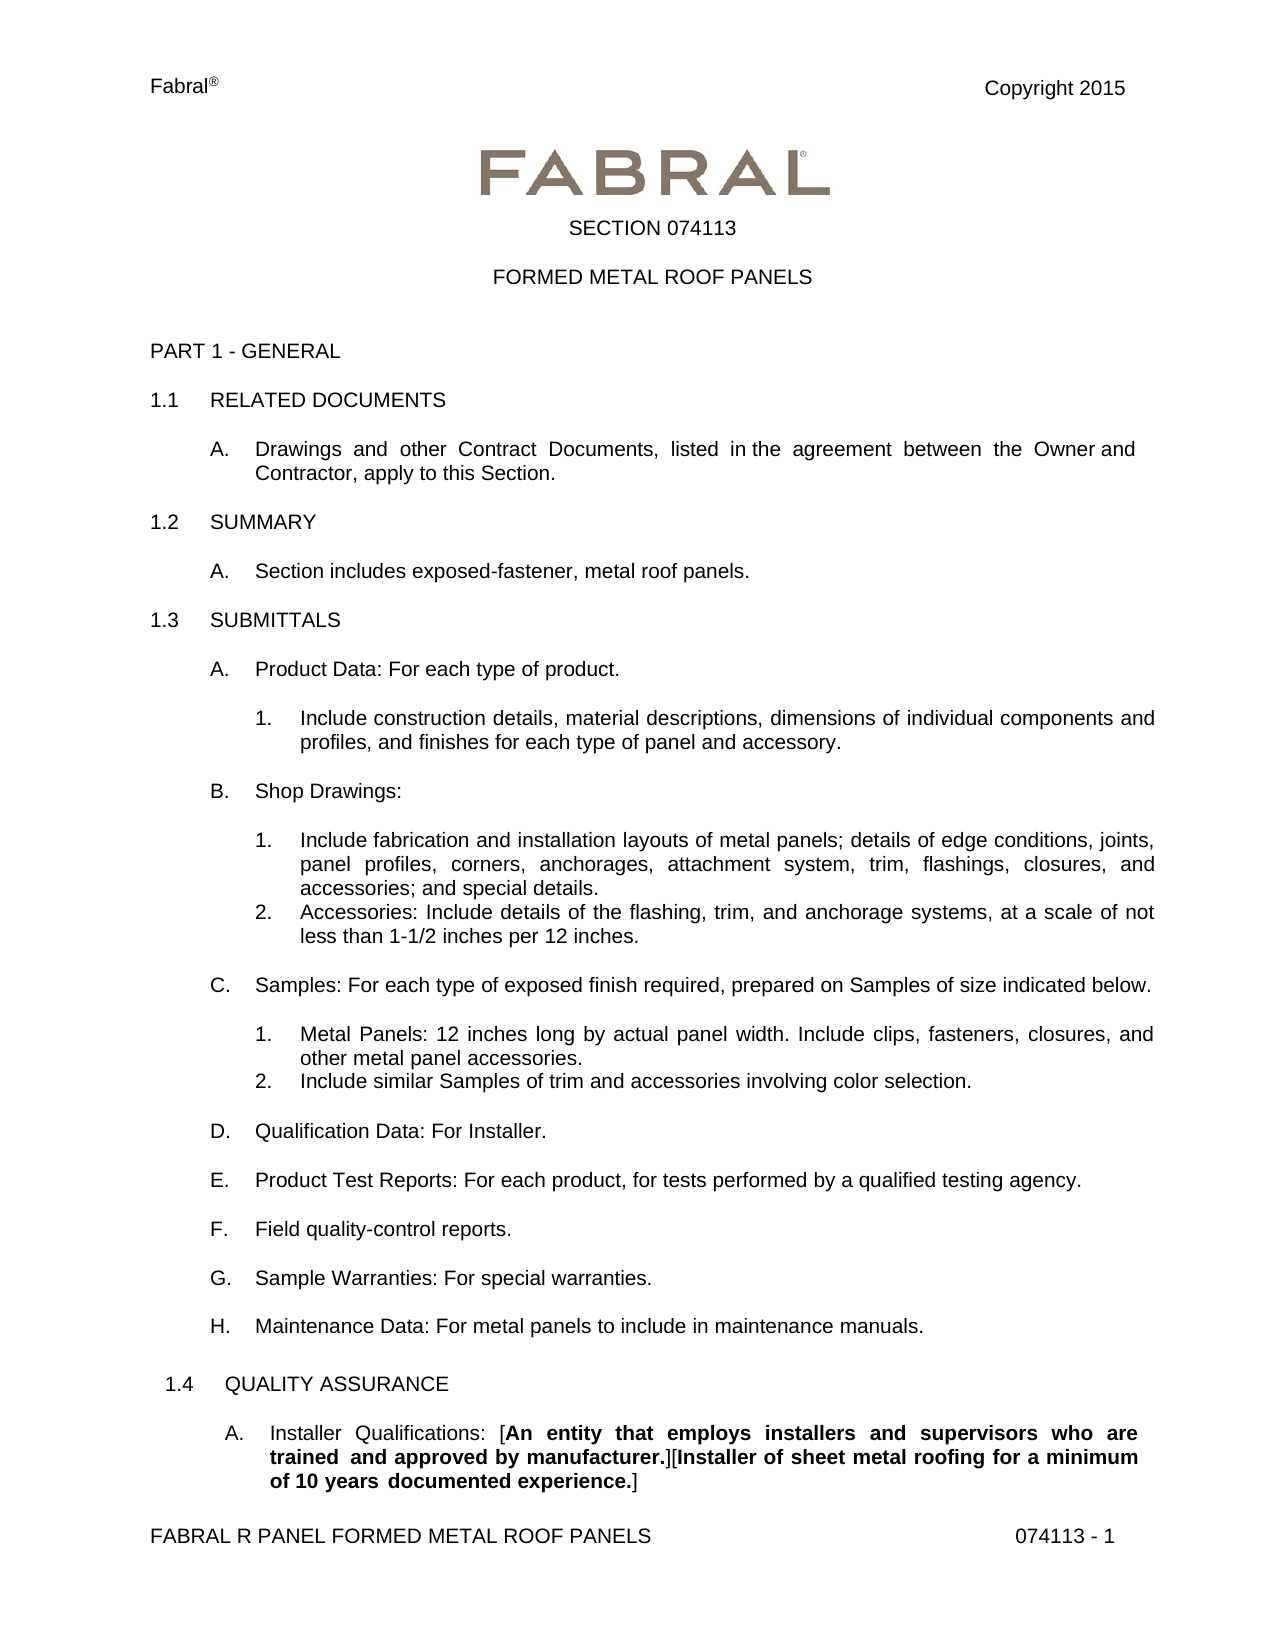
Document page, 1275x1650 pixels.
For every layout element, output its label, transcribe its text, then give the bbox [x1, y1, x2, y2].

picture [469, 145, 837, 209]
list Include fabrication and installation layouts of metal panels; details of edge conditions, joints, panel profiles, corners, anchorages, attachment system, trim, flashings, closures, and accessories; and special details. [255, 828, 1155, 900]
list Metal Panels: 12 inches long by actual panel width. Include clips, fasteners, closures, and other metal panel accessories. [255, 1022, 1155, 1069]
list Include construction details, material descriptions, dimensions of individual components and profiles, and finishes for each type of panel and accessory. [255, 706, 1155, 754]
subtitle Installer Qualifications: [An entity that employs installers and supervisors who are trained and approved by manufacturer.][Installer of sheet metal roofing for a minimum of 10 years documented experience.] [224, 1421, 1138, 1492]
list Product Data: For each type of product. [210, 657, 1167, 681]
list Samples: For each type of exposed finish required, prepared on Samples of size indicated below. [210, 973, 1167, 997]
list QUALITY ASSURANCE [164, 1372, 1167, 1396]
list RELATED DOCUMENTS [150, 388, 1167, 412]
list Include similar Samples of trim and accessories involving color selection. [255, 1069, 1167, 1093]
text SECTION 074113 FORMED METAL ROOF PANELS [493, 216, 823, 289]
list SUMMARY [150, 510, 1167, 534]
text PART 1 - GENERAL [150, 339, 1167, 363]
list Product Test Reports: For each product, for tests performed by a qualified testing agency. [210, 1167, 1167, 1191]
list Field quality-control reports. [210, 1216, 1167, 1240]
list Sample Warranties: For special warranties. [210, 1265, 1167, 1289]
list Drawings and other Contract Documents, listed in the agreement between the Owner and Contractor, apply to this Section. [210, 437, 1155, 485]
list Accessories: Include details of the flashing, trim, and anchorage systems, at a scale of not less than 1-1/2 inches per 12 inches. [255, 900, 1155, 948]
list Shop Drawings: [210, 779, 1167, 803]
list Qualification Data: For Installer. [210, 1118, 1167, 1142]
list SUBMITTALS [150, 608, 1167, 632]
list Section includes exposed-fastener, metal roof panels. [210, 559, 1167, 583]
list Maintenance Data: For metal panels to include in maintenance manuals. [210, 1314, 1167, 1338]
